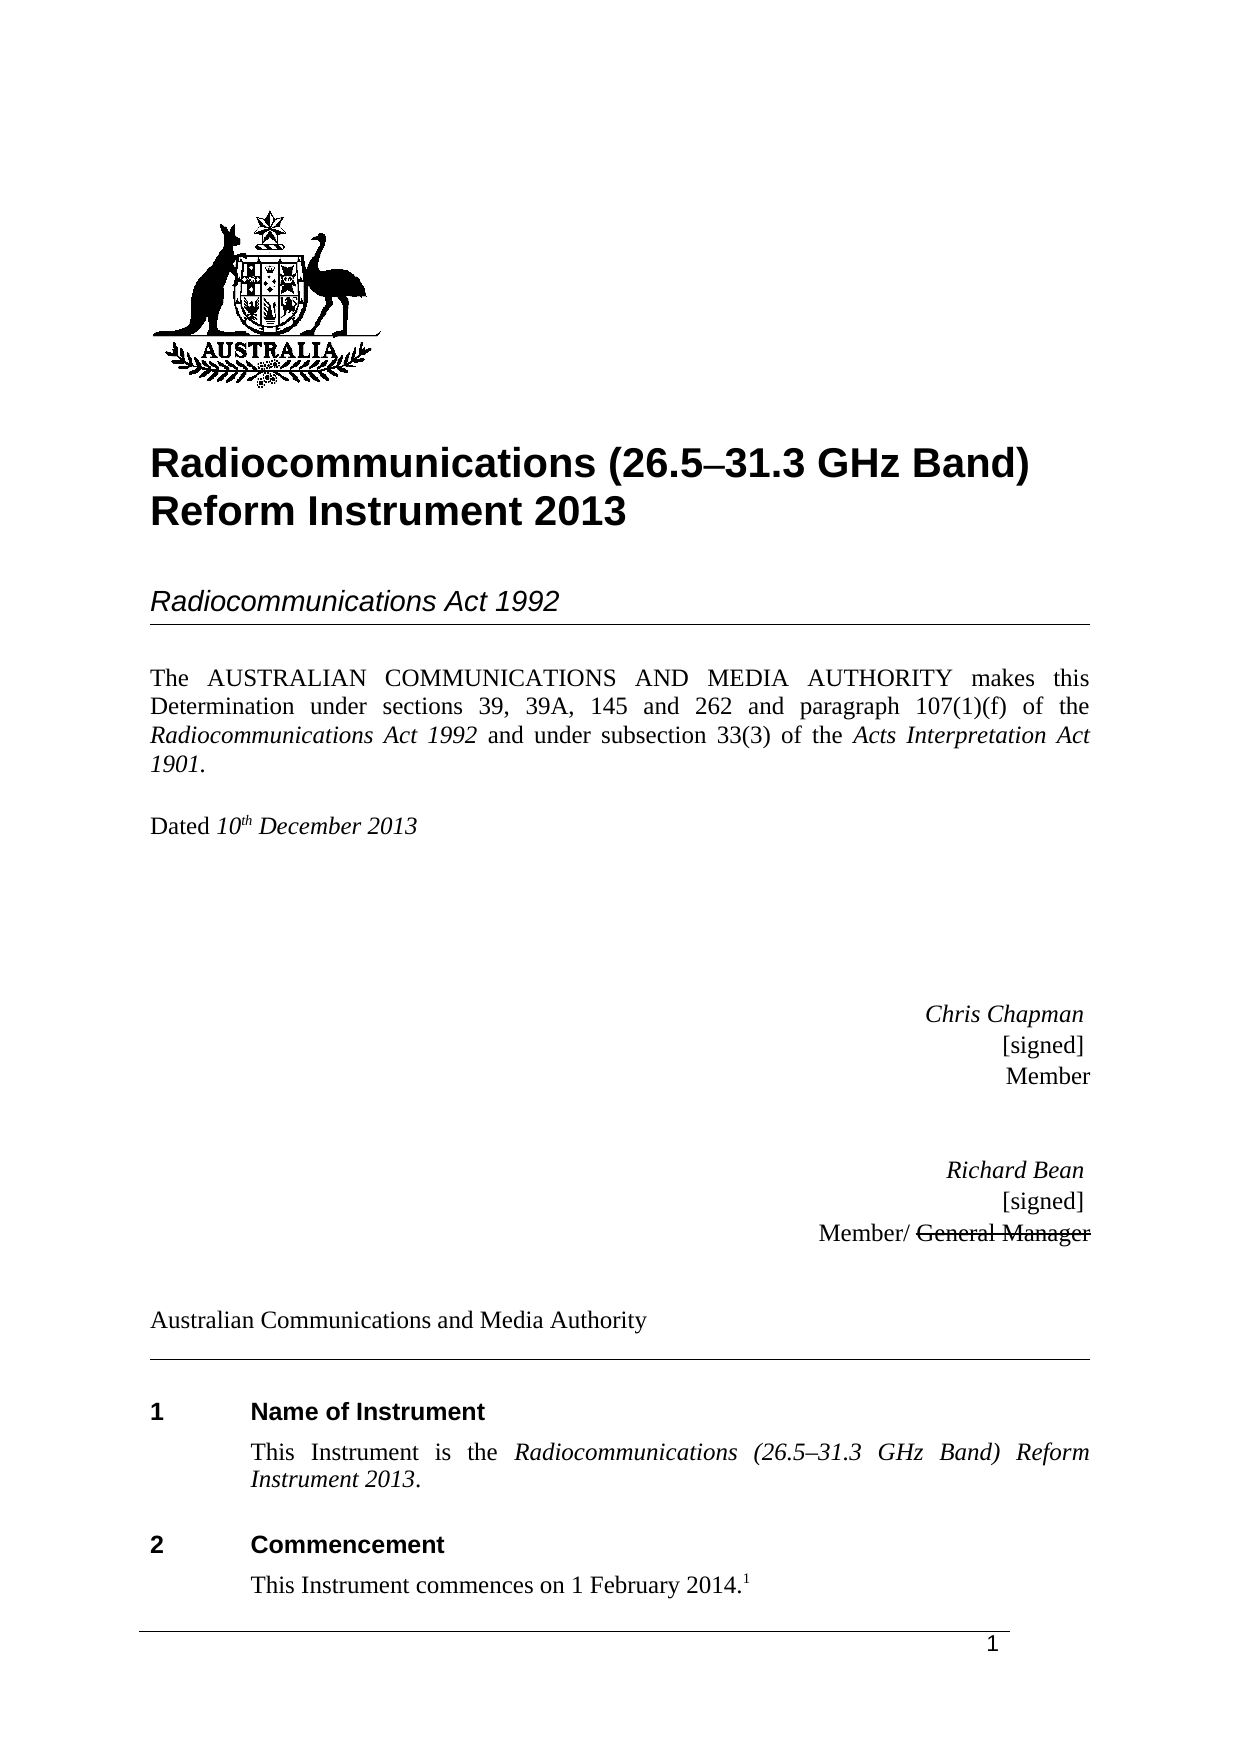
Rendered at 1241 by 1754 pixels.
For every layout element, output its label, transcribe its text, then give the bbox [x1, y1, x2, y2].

text Dated 10th December 2013 [150, 809, 1090, 840]
text Richard Bean [signed] Member/ General Manager [150, 1153, 1090, 1246]
text This Instrument is the Radiocommunications (26.5–31.3 GHz Band) Reform Instrument 2013. [150, 1439, 1090, 1493]
text 2 Commencement [150, 1530, 1090, 1559]
text Radiocommunications (26.5–31.3 GHz Band) Reform Instrument 2013 [150, 438, 1090, 534]
text Radiocommunications Act 1992 [150, 584, 1090, 624]
text This Instrument commences on 1 February 2014.1 [150, 1572, 1090, 1599]
text The AUSTRALIAN COMMUNICATIONS AND MEDIA AUTHORITY makes this Determination under sections 39, 39A, 145 and 262 and paragraph 107(1)(f) of the Radiocommunications Act 1992 and under subsection 33(3) of the Acts Interpretation Act 1901. [150, 663, 1090, 778]
text Chris Chapman [signed] Member [150, 996, 1090, 1090]
text 1 Name of Instrument [150, 1397, 1090, 1426]
text Australian Communications and Media Authority [150, 1303, 1090, 1359]
